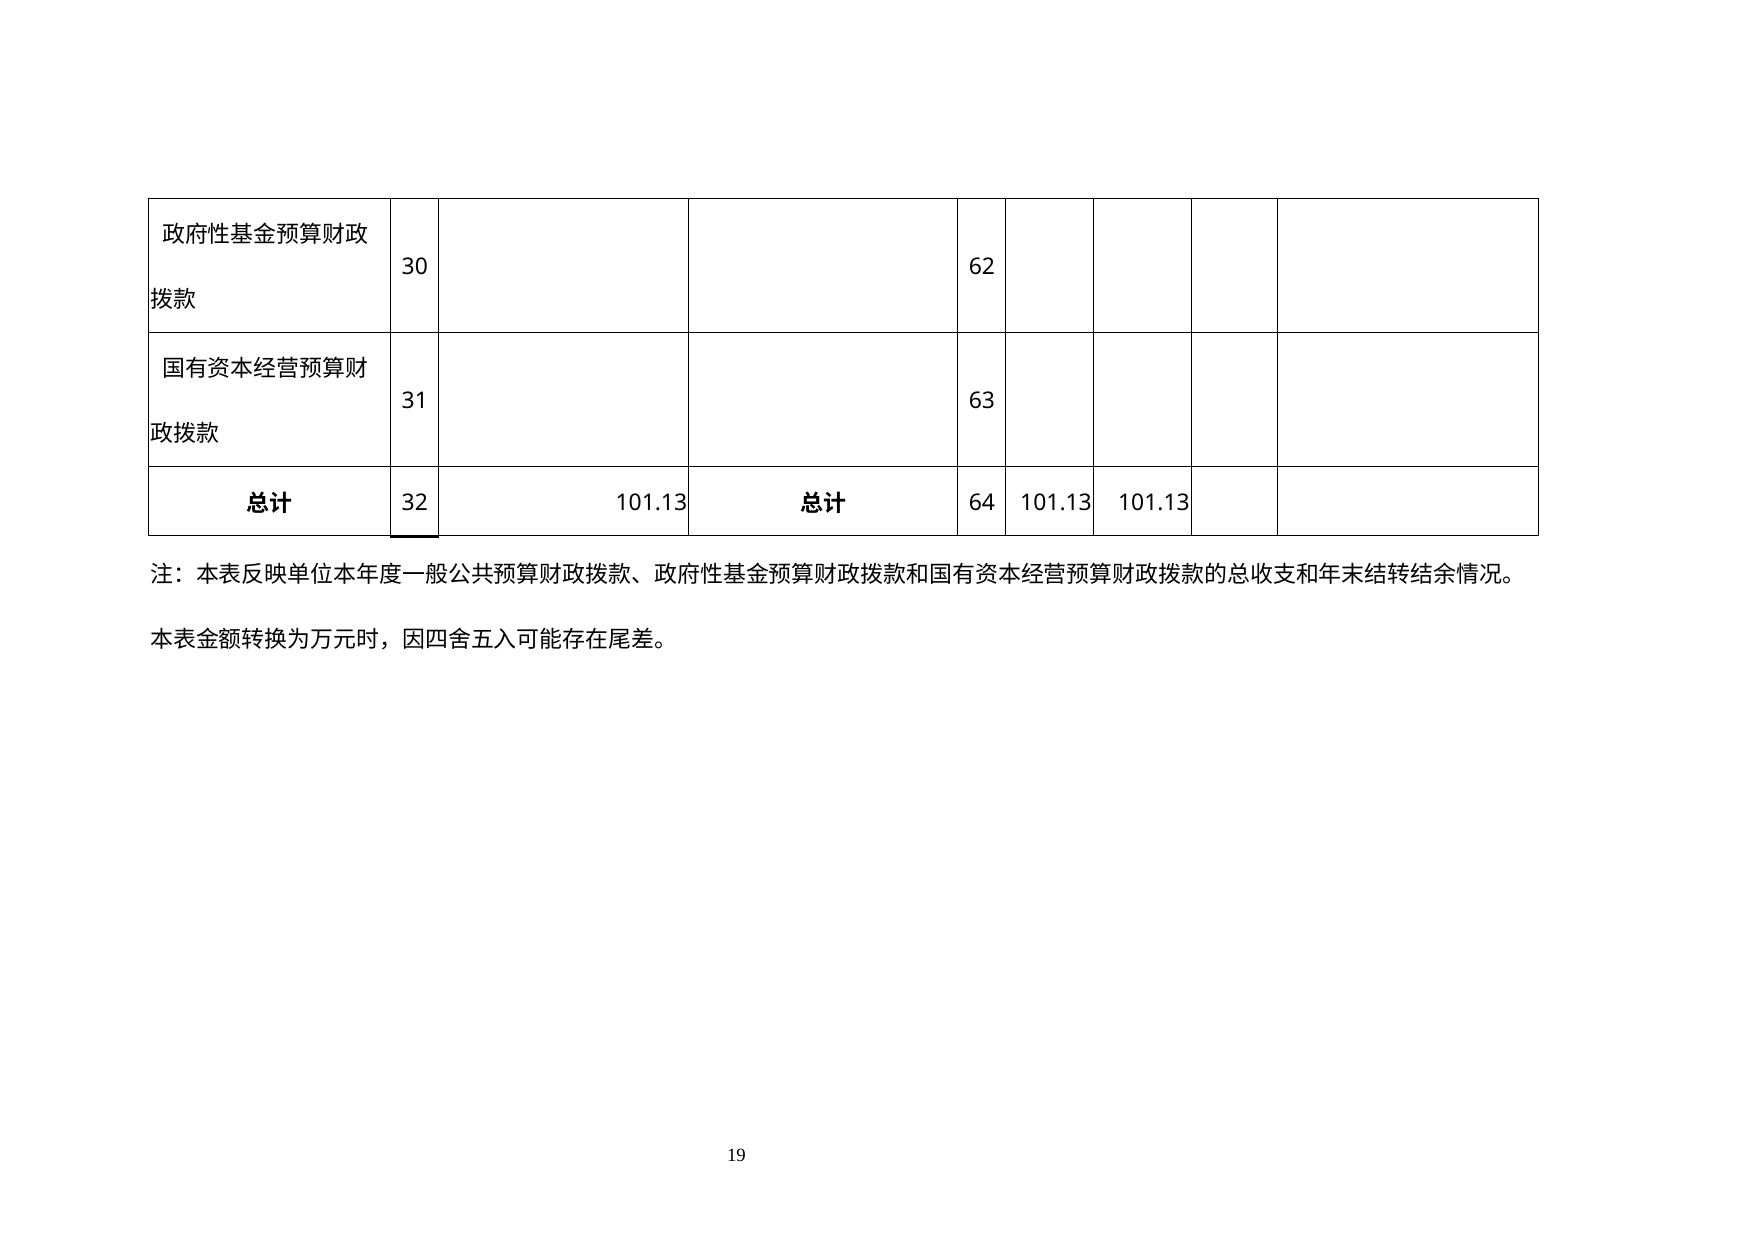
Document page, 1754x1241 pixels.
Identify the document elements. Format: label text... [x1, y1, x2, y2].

table_cell 63 [958, 333, 1005, 466]
table_cell [1278, 333, 1538, 466]
table_cell 101.13 [1006, 467, 1093, 535]
table_cell [1094, 333, 1191, 466]
table_cell [1278, 467, 1538, 535]
table_cell 101.13 [1094, 467, 1191, 535]
table_cell 64 [958, 467, 1005, 535]
table_cell 31 [391, 333, 438, 466]
table_cell 32 [391, 467, 438, 535]
table_cell [1192, 467, 1277, 535]
table_cell [1192, 333, 1277, 466]
table_cell [1094, 199, 1191, 332]
table_cell 总计 [689, 467, 957, 535]
table_cell [439, 199, 688, 332]
table_cell 101.13 [439, 467, 688, 535]
table_cell [689, 199, 957, 332]
table_cell [1006, 333, 1093, 466]
table_cell [1006, 199, 1093, 332]
table_cell 政府性基金预算财政拨款 [149, 199, 390, 332]
table_cell 国有资本经营预算财政拨款 [149, 333, 390, 466]
table_cell 62 [958, 199, 1005, 332]
table_cell [439, 333, 688, 466]
table_cell [689, 333, 957, 466]
table_cell [1192, 199, 1277, 332]
table_cell 30 [391, 199, 438, 332]
table_cell 总计 [149, 467, 390, 535]
table_cell 注：本表反映单位本年度一般公共预算财政拨款、政府性基金预算财政拨款和国有资本经营预算财政拨款的总收支和年末结转结余情况。本表金额转换为万元时，因四舍五入可能存在尾差。 [149, 536, 1539, 671]
table_cell [1278, 199, 1538, 332]
